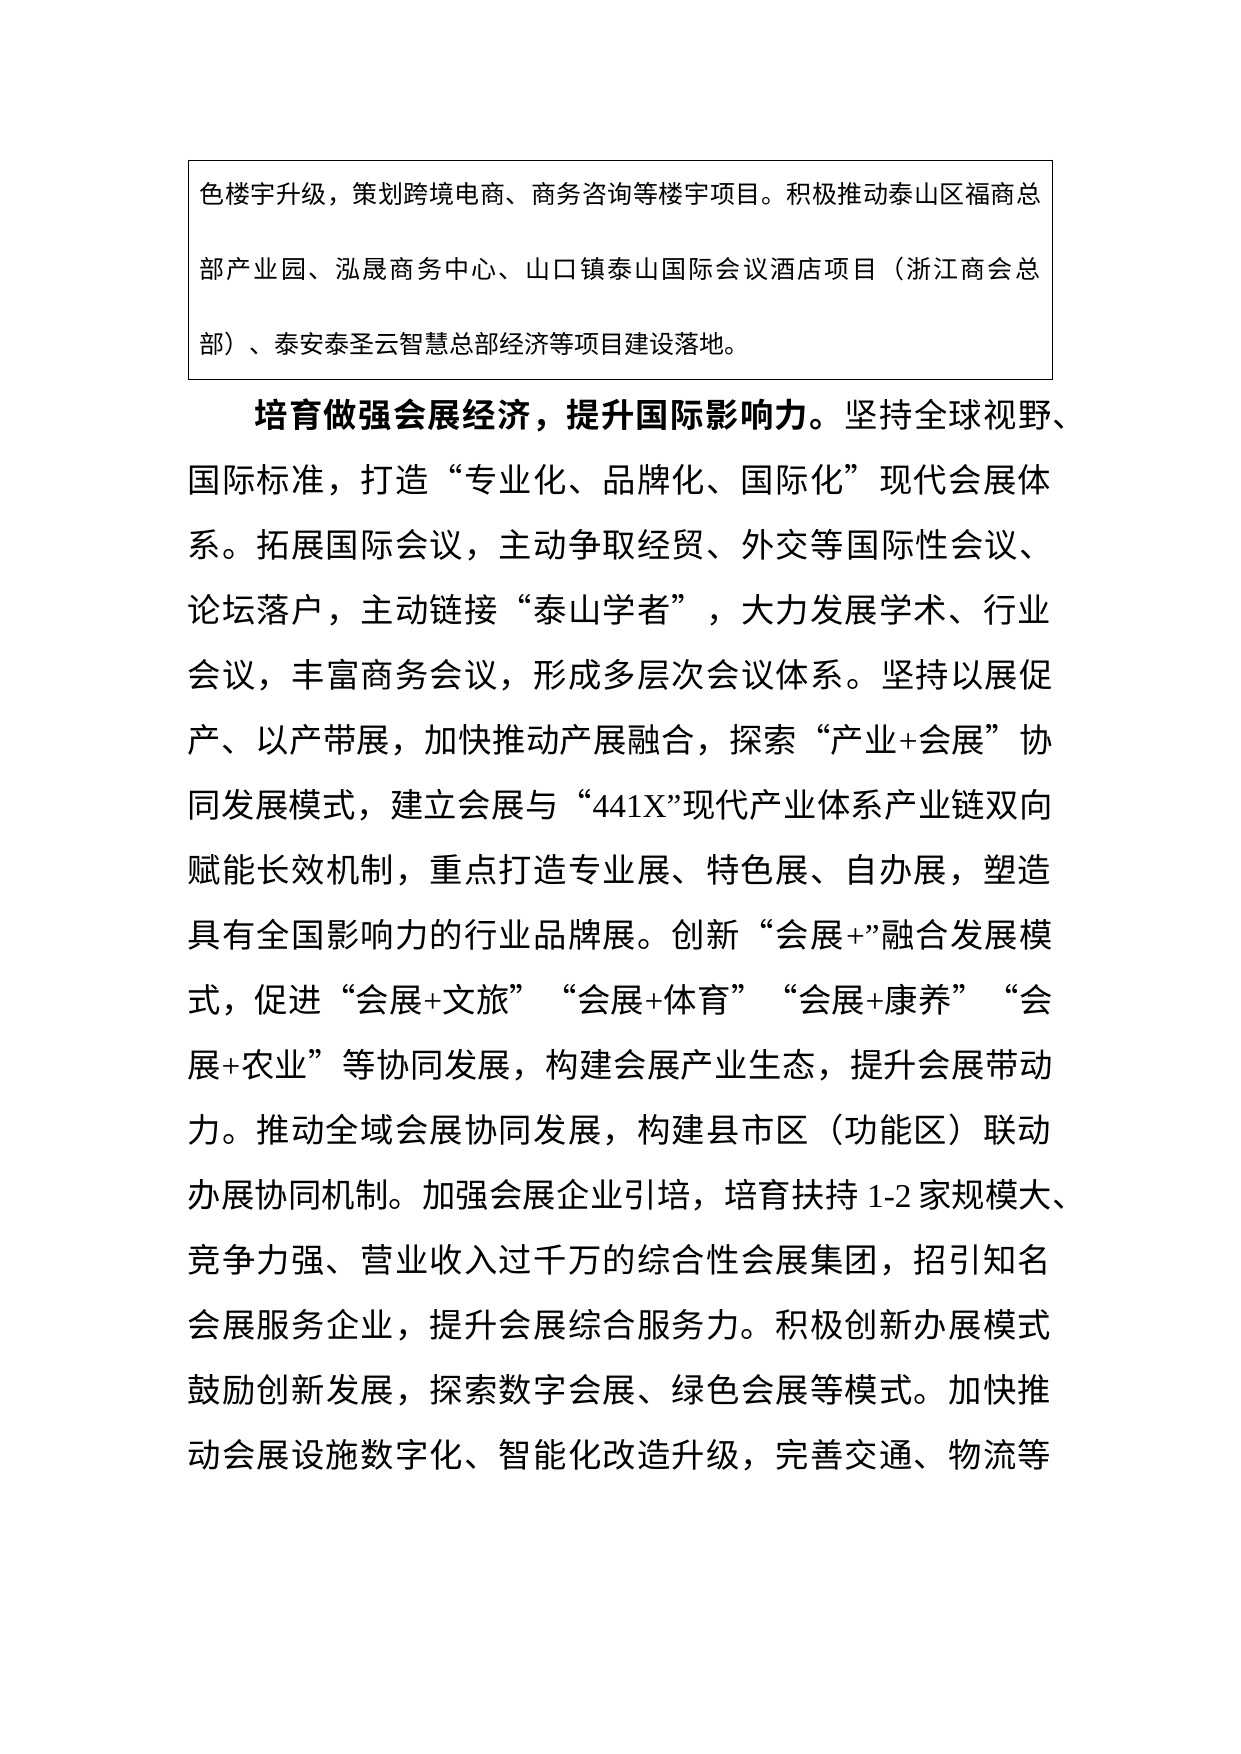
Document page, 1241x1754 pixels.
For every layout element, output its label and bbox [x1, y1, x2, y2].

text [187, 380, 1053, 1485]
table_cell [189, 161, 1052, 379]
